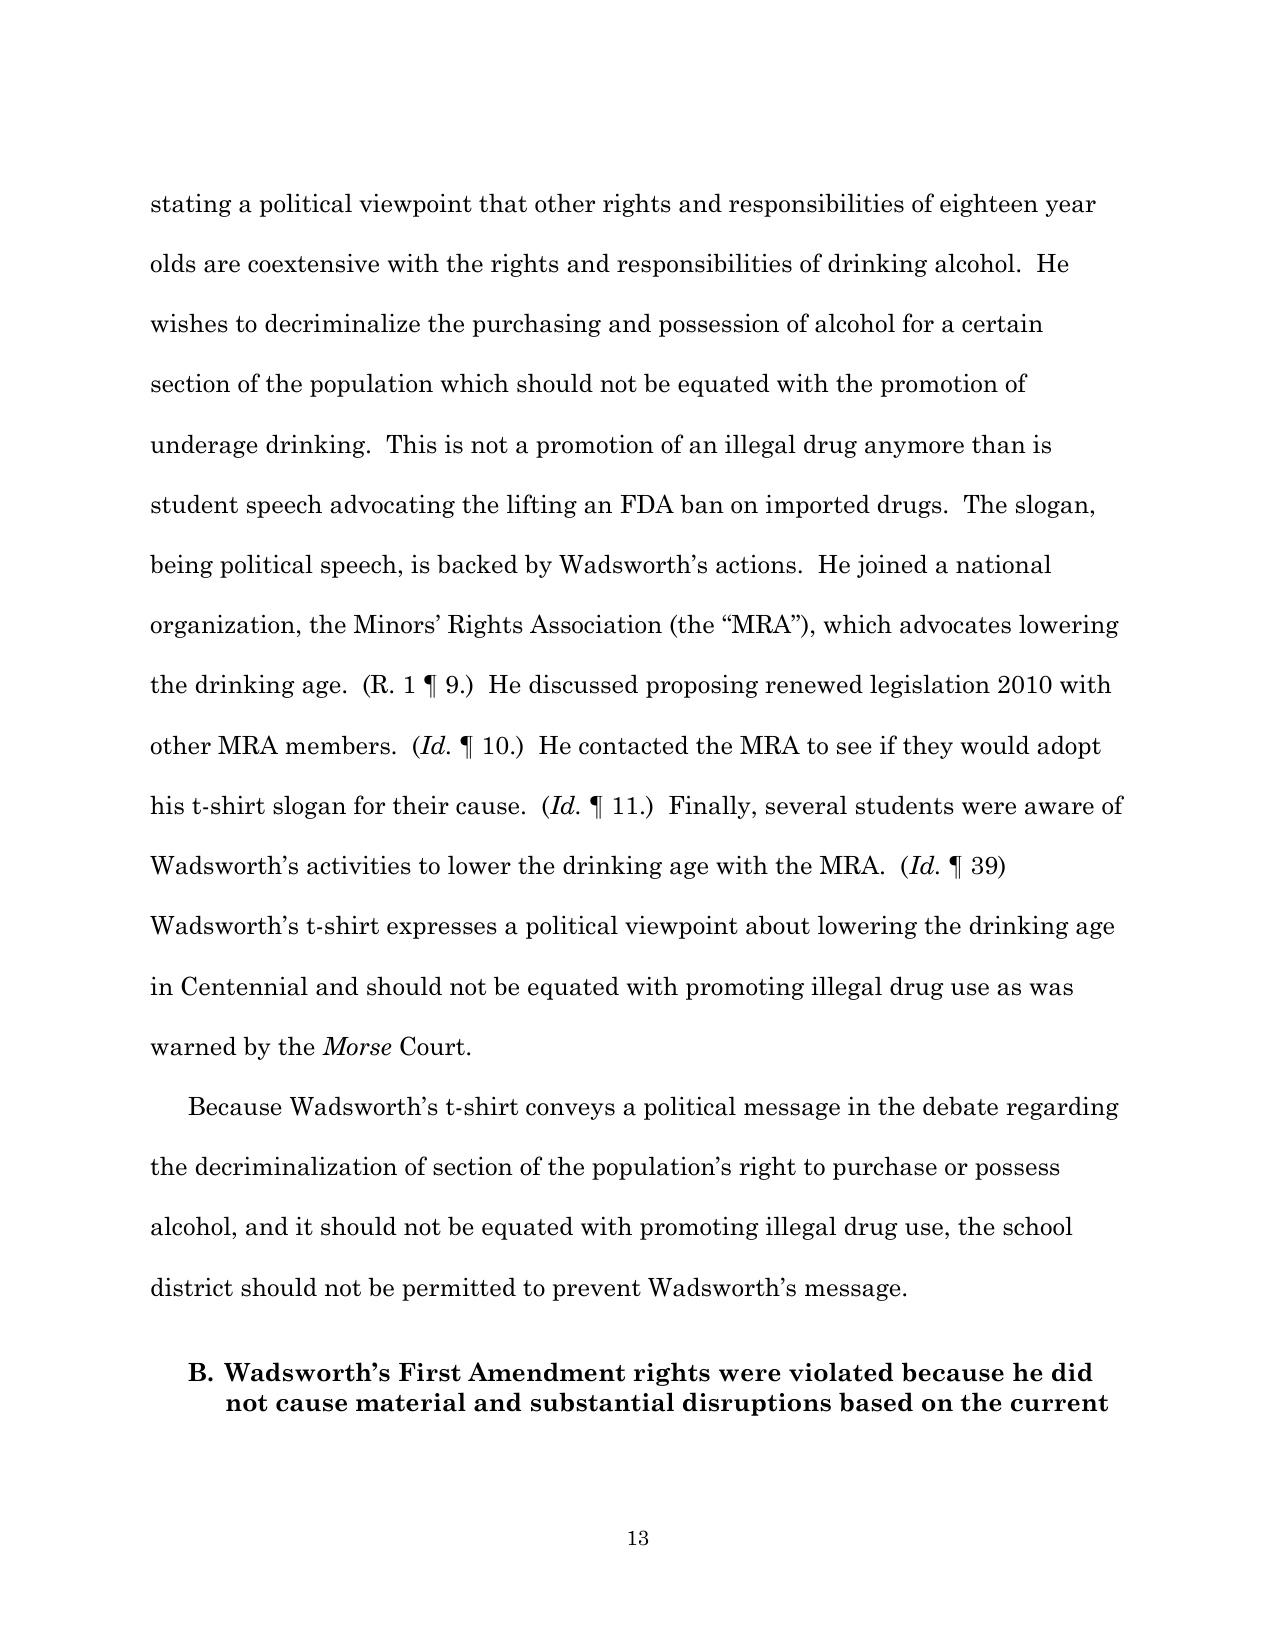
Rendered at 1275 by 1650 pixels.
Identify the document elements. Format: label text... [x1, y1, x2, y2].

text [150, 187, 1125, 1061]
text Because Wadsworth’s t-shirt conveys a political message in the debate regarding the decriminalization of section of the population’s right to purchase or possess alcohol, and it should not be equated with promoting illegal drug use, the school district should not be permitted to prevent Wadsworth’s message. [150, 1091, 1125, 1301]
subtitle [187, 1356, 1125, 1417]
